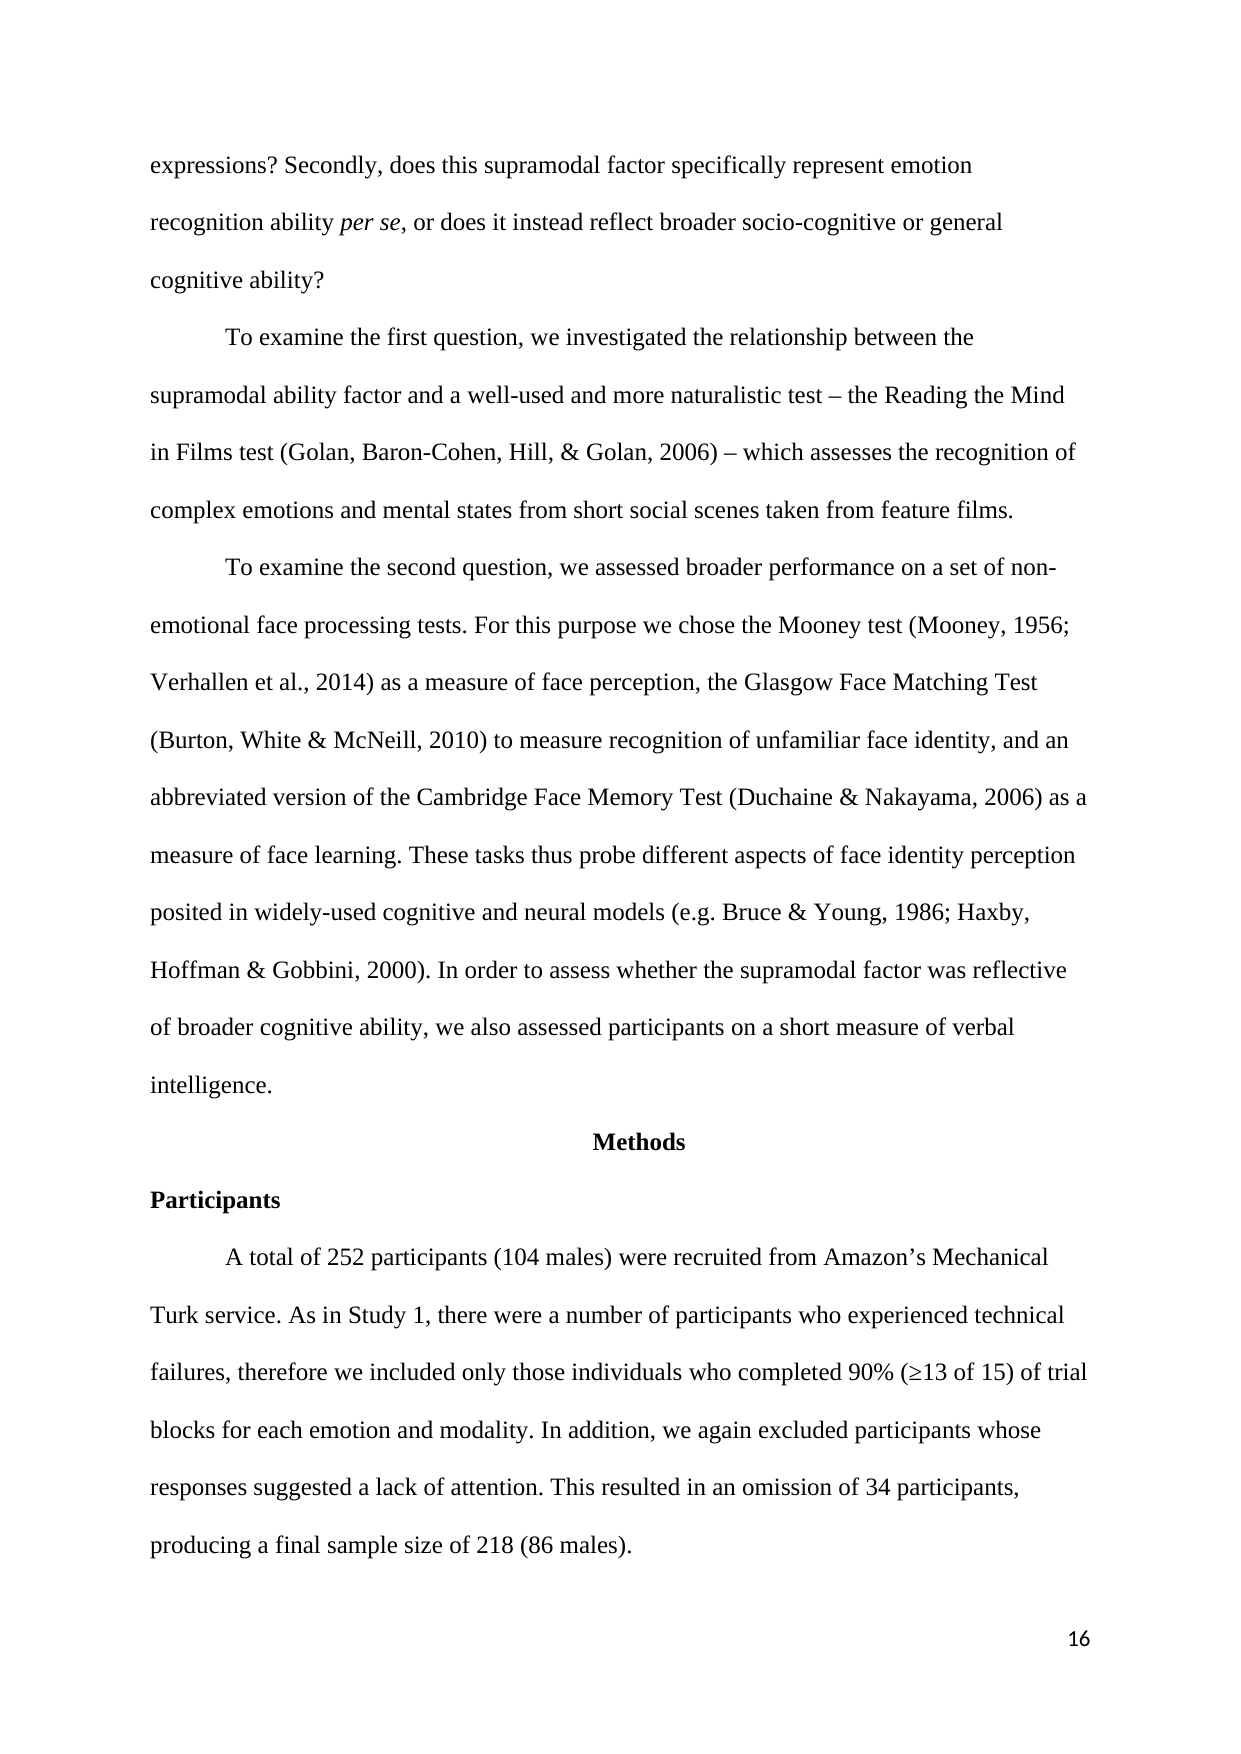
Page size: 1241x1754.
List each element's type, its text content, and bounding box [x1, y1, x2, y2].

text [150, 150, 1090, 294]
text Participants [150, 1185, 1090, 1214]
text To examine the second question, we assessed broader performance on a set of non-emotional face processing tests. For this purpose we chose the Mooney test (Mooney, 1956; Verhallen et al., 2014) as a measure of face perception, the Glasgow Face Matching Test (Burton, White & McNeill, 2010) to measure recognition of unfamiliar face identity, and an abbreviated version of the Cambridge Face Memory Test (Duchaine & Nakayama, 2006) as a measure of face learning. These tasks thus probe different aspects of face identity perception posited in widely-used cognitive and neural models (e.g. Bruce & Young, 1986; Haxby, Hoffman & Gobbini, 2000). In order to assess whether the supramodal factor was reflective of broader cognitive ability, we also assessed participants on a short measure of verbal intelligence. [150, 552, 1090, 1099]
text Methods [150, 1127, 1090, 1156]
text A total of 252 participants (104 males) were recruited from Amazon’s Mechanical Turk service. As in Study 1, there were a number of participants who experienced technical failures, therefore we included only those individuals who completed 90% (≥13 of 15) of trial blocks for each emotion and modality. In addition, we again excluded participants whose responses suggested a lack of attention. This resulted in an omission of 34 participants, producing a final sample size of 218 (86 males). [150, 1242, 1090, 1559]
text To examine the first question, we investigated the relationship between the supramodal ability factor and a well-used and more naturalistic test – the Reading the Mind in Films test (Golan, Baron-Cohen, Hill, & Golan, 2006) – which assesses the recognition of complex emotions and mental states from short social scenes taken from feature films. [150, 322, 1090, 524]
